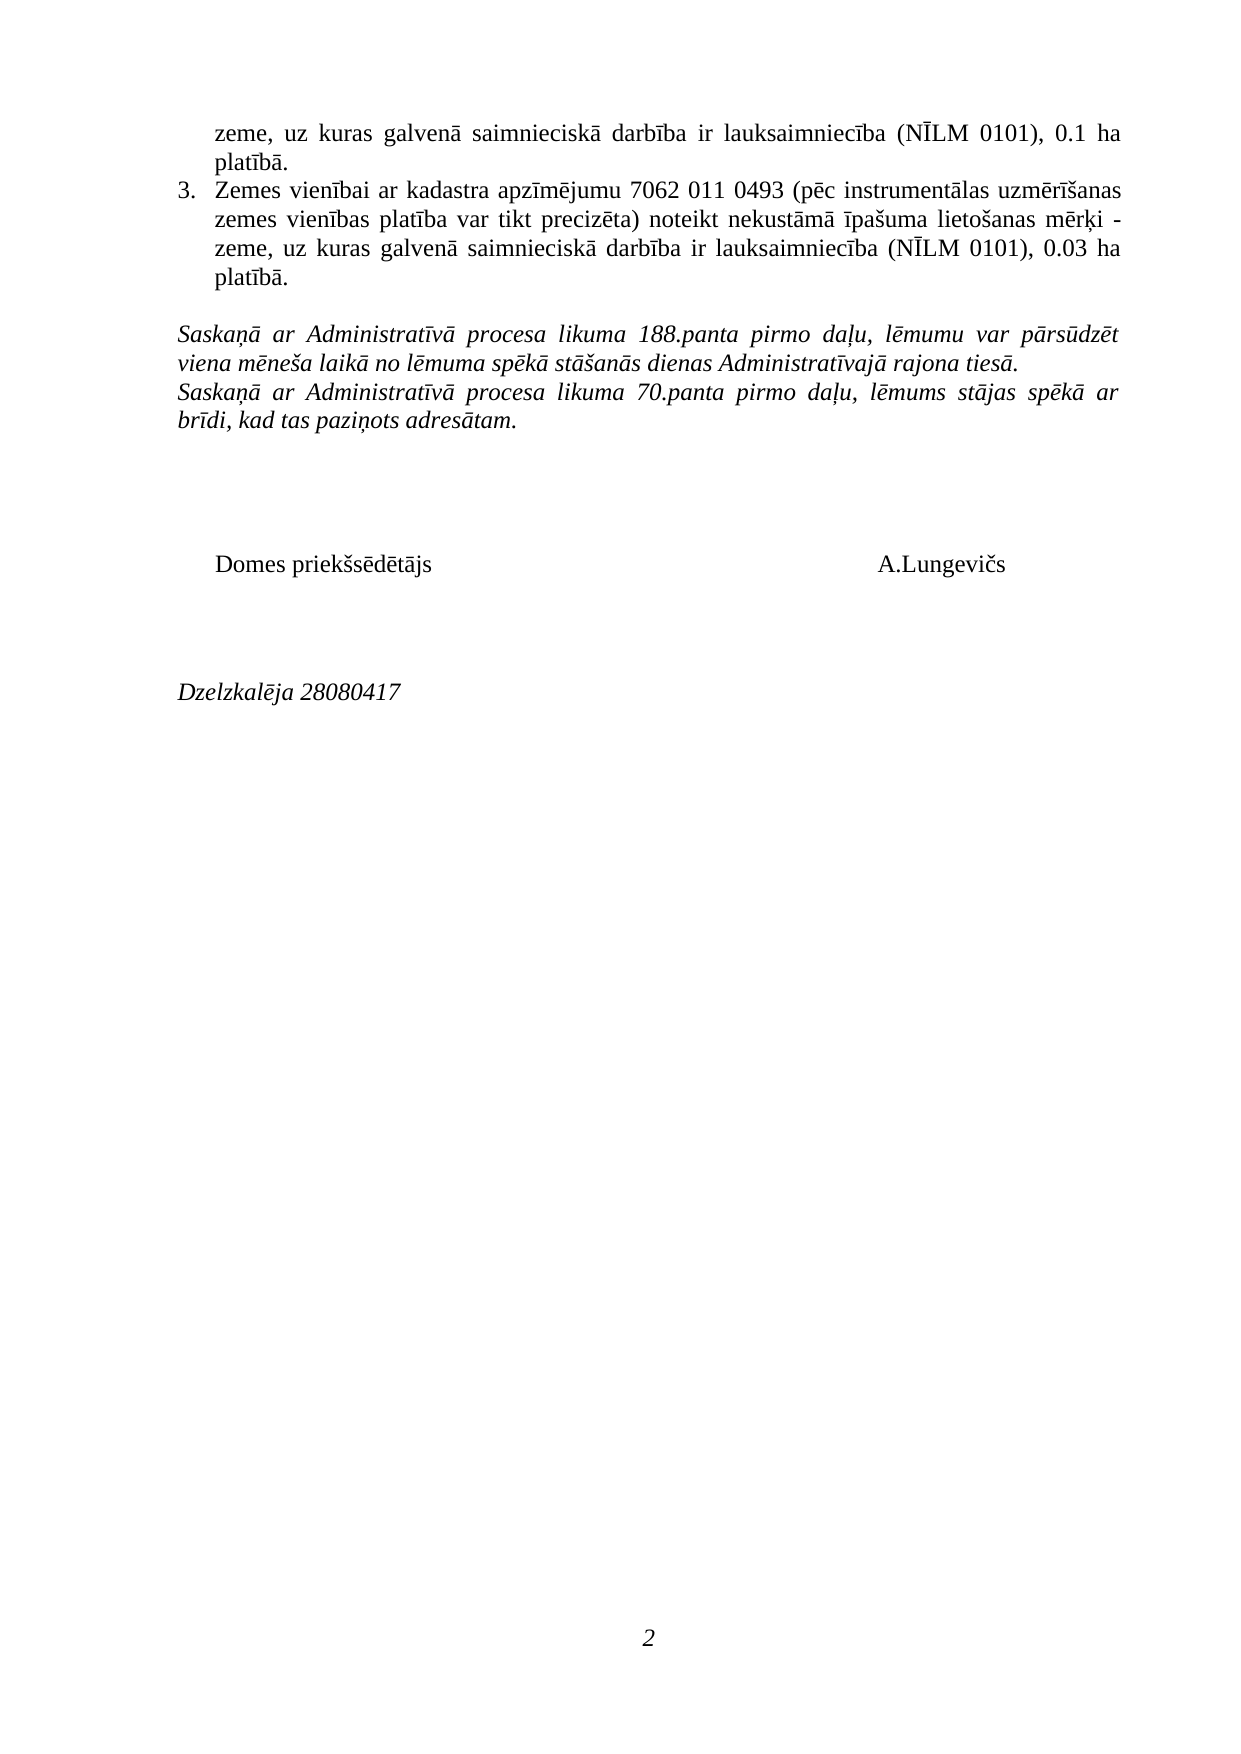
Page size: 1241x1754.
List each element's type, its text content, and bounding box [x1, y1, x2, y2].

text Dzelzkalēja 28080417 [177, 677, 1122, 706]
text Saskaņā ar Administratīvā procesa likuma 70.panta pirmo daļu, lēmums stājas spēkā ar brīdi, kad tas paziņots adresātam. [177, 377, 1122, 434]
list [177, 118, 1122, 176]
text Saskaņā ar Administratīvā procesa likuma 188.panta pirmo daļu, lēmumu var pārsūdzēt viena mēneša laikā no lēmuma spēkā stāšanās dienas Administratīvajā rajona tiesā. [177, 319, 1122, 377]
list Zemes vienībai ar kadastra apzīmējumu 7062 011 0493 (pēc instrumentālas uzmērīšanas zemes vienības platība var tikt precizēta) noteikt nekustāmā īpašuma lietošanas mērķi - zeme, uz kuras galvenā saimnieciskā darbība ir lauksaimniecība (NĪLM 0101), 0.03 ha platībā. [177, 176, 1122, 291]
text Domes priekšsēdētājs A.Lungevičs [177, 549, 1122, 578]
